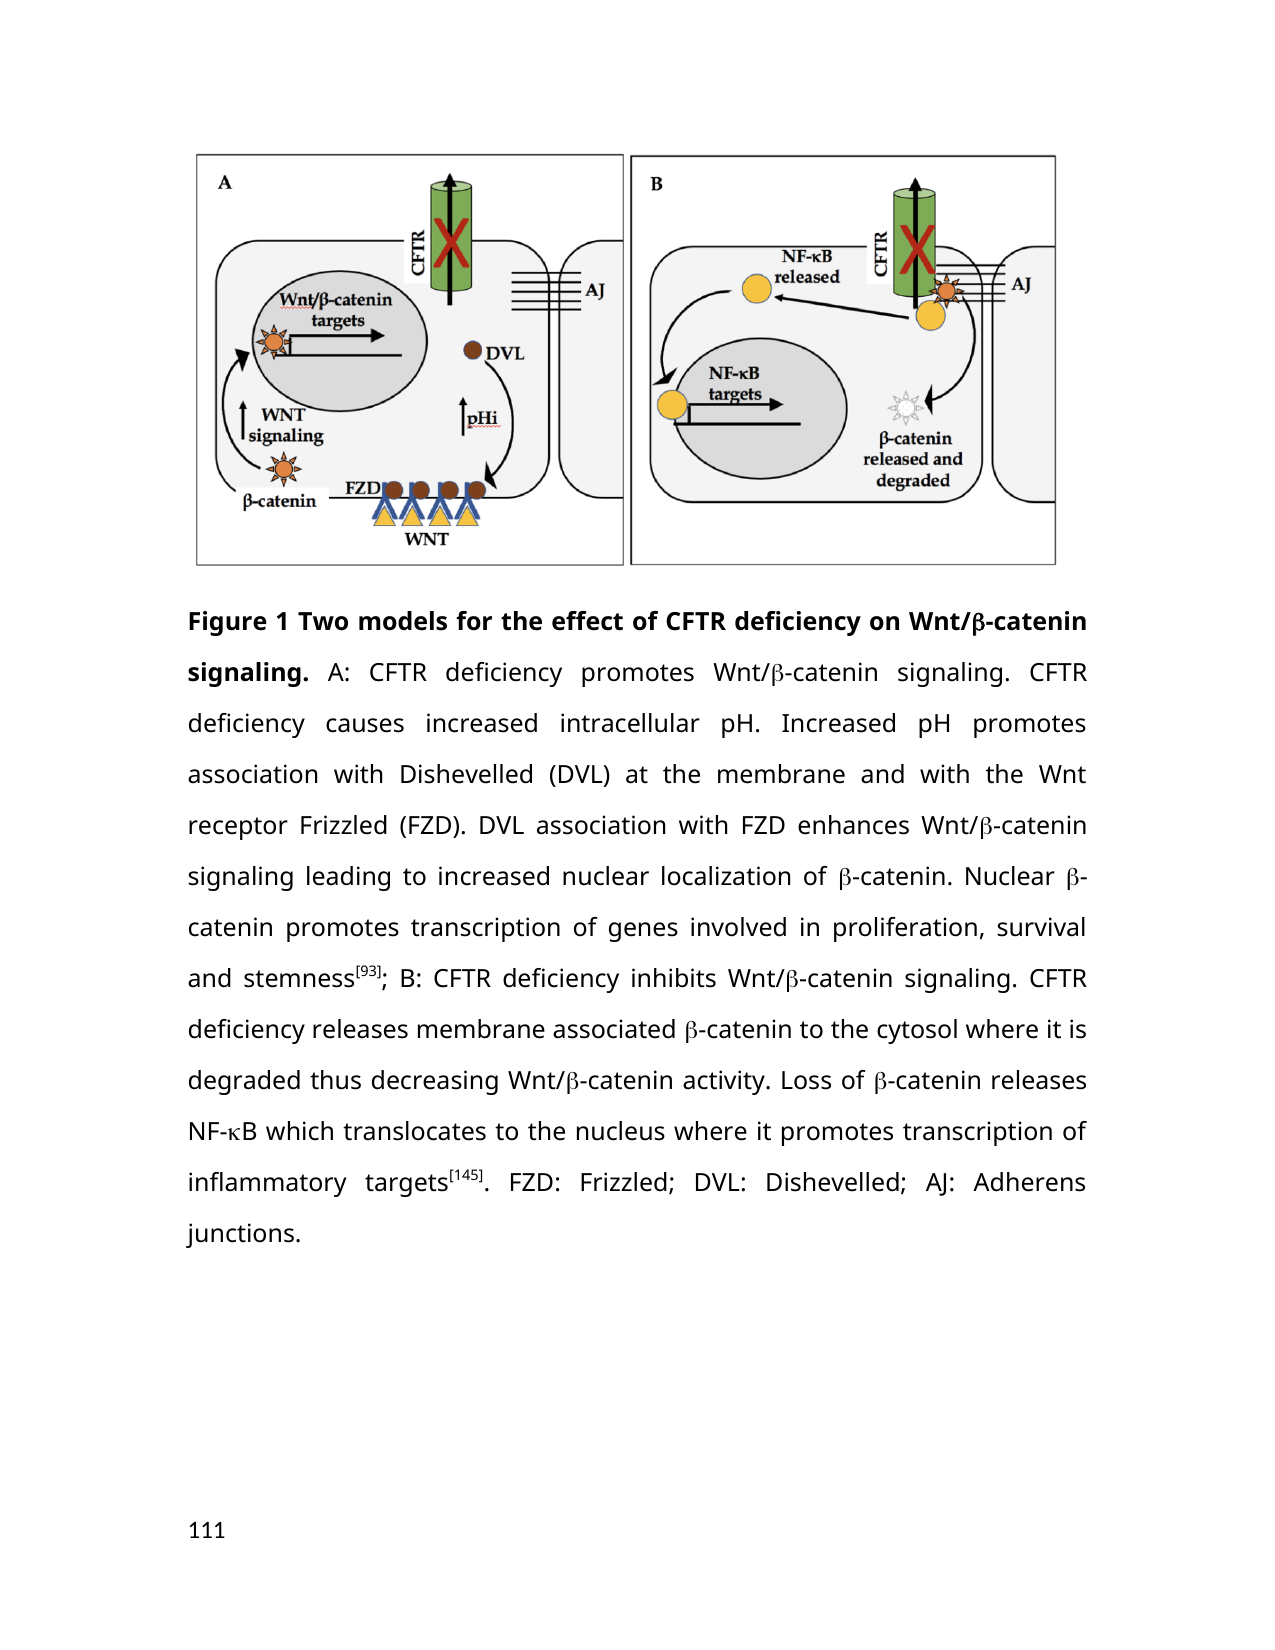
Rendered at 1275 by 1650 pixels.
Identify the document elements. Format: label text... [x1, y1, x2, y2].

picture [187, 150, 1079, 589]
text Figure 1 Two models for the effect of CFTR deficiency on Wnt/-catenin signaling. A: CFTR deficiency promotes Wnt/-catenin signaling. CFTR deficiency causes increased intracellular pH. Increased pH promotes association with Dishevelled (DVL) at the membrane and with the Wnt receptor Frizzled (FZD). DVL association with FZD enhances Wnt/-catenin signaling leading to increased nuclear localization of -catenin. Nuclear -catenin promotes transcription of genes involved in proliferation, survival and stemness[93]; B: CFTR deficiency inhibits Wnt/-catenin signaling. CFTR deficiency releases membrane associated -catenin to the cytosol where it is degraded thus decreasing Wnt/-catenin activity. Loss of -catenin releases NF-B which translocates to the nucleus where it promotes transcription of inflammatory targets[145]. FZD: Frizzled; DVL: Dishevelled; AJ: Adherens junctions. [187, 603, 1087, 1250]
